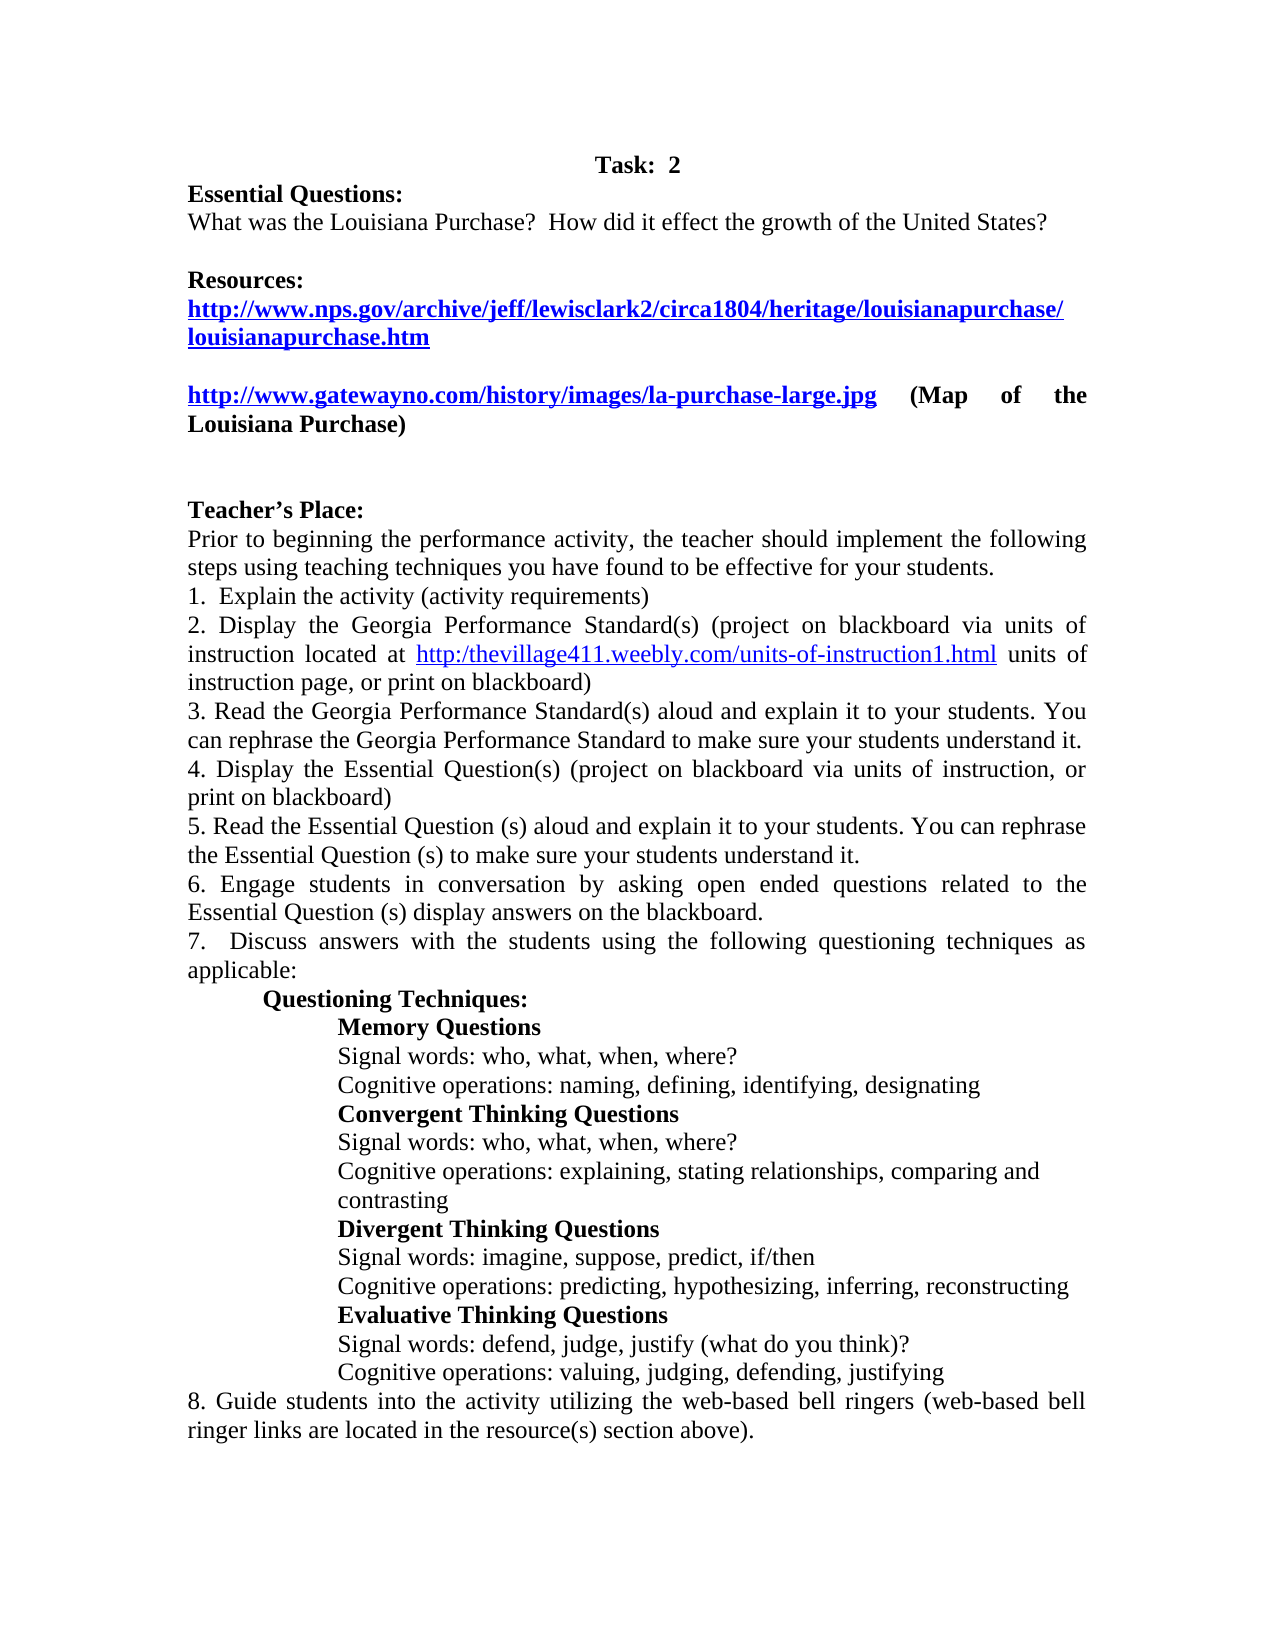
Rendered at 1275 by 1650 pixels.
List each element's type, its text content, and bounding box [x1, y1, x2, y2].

text 5. Read the Essential Question (s) aloud and explain it to your students. You can rephrase the Essential Question (s) to make sure your students understand it. [187, 811, 1087, 869]
text Essential Questions: [187, 179, 1087, 207]
text http://www.nps.gov/archive/jeff/lewisclark2/circa1804/heritage/louisianapurchase/louisianapurchase.htm [187, 294, 1087, 351]
text Prior to beginning the performance activity, the teacher should implement the following steps using teaching techniques you have found to be effective for your students. [187, 524, 1087, 581]
text Signal words: imagine, suppose, predict, if/then [187, 1242, 1087, 1271]
text Cognitive operations: naming, defining, identifying, designating [187, 1070, 1087, 1099]
text Signal words: who, what, when, where? [187, 1041, 1087, 1070]
text Convergent Thinking Questions [262, 1099, 1087, 1127]
text 7. Discuss answers with the students using the following questioning techniques as applicable: [187, 926, 1087, 984]
text What was the Louisiana Purchase? How did it effect the growth of the ? [187, 207, 1087, 236]
text Signal words: defend, judge, justify (what do you think)? [187, 1329, 1087, 1357]
text Resources: [187, 265, 1087, 294]
text Divergent Thinking Questions [187, 1214, 1087, 1242]
text Evaluative Thinking Questions [187, 1300, 1087, 1329]
text Teacher’s Place: [187, 495, 1087, 524]
text 2. Display the Georgia Performance Standard(s) (project on blackboard via units of instruction located at http:/thevillage411.weebly.com/units-of-instruction1.html units of instruction page, or print on blackboard) [187, 610, 1087, 696]
text Questioning Techniques: [187, 984, 1087, 1012]
text Signal words: who, what, when, where? [187, 1127, 1087, 1156]
text 3. Read the Georgia Performance Standard(s) aloud and explain it to your students. You can rephrase the Georgia Performance Standard to make sure your students understand it. [187, 696, 1087, 754]
text Memory Questions [262, 1012, 1087, 1041]
text 8. Guide students into the activity utilizing the web-based bell ringers (web-based bell ringer links are located in the resource(s) section above). [187, 1386, 1087, 1444]
text contrasting [337, 1185, 1087, 1214]
text 4. Display the Essential Question(s) (project on blackboard via units of instruction, or print on blackboard) [187, 754, 1087, 811]
text 1. Explain the activity (activity requirements) [187, 581, 1087, 610]
text Task: 2 [187, 150, 1087, 179]
text Cognitive operations: predicting, hypothesizing, inferring, reconstructing [337, 1271, 1087, 1300]
text Cognitive operations: valuing, judging, defending, justifying [187, 1357, 1087, 1386]
text 6. Engage students in conversation by asking open ended questions related to the Essential Question (s) display answers on the blackboard. [187, 869, 1087, 926]
text Cognitive operations: explaining, stating relationships, comparing and [337, 1156, 1087, 1185]
text http://www.gatewayno.com/history/images/la-purchase-large.jpg (Map of the ) [187, 380, 1087, 437]
